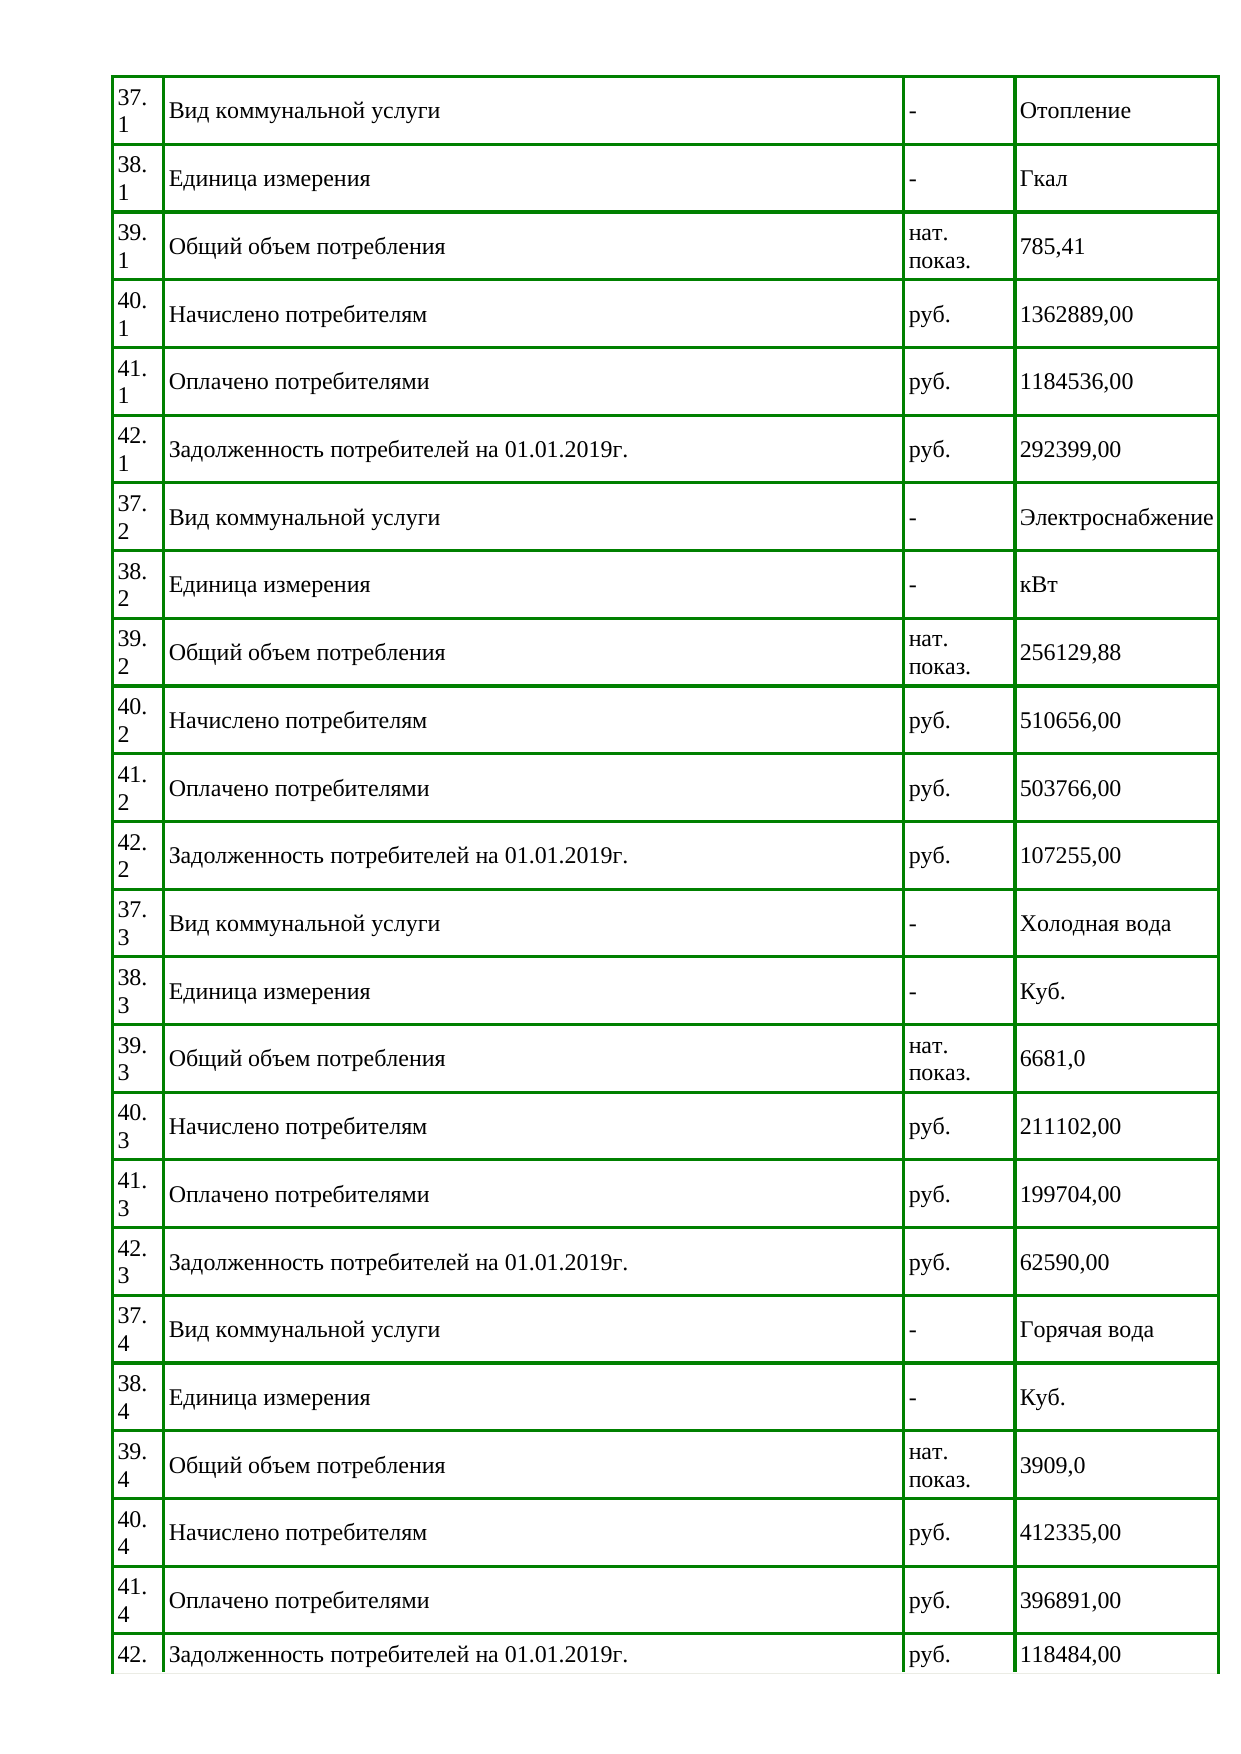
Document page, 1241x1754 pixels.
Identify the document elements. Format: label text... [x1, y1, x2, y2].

table_cell руб. [905, 1229, 1013, 1294]
table_cell руб. [905, 1161, 1013, 1226]
table_cell 40.4 [114, 1500, 162, 1564]
table_cell 1362889,00 [1017, 281, 1217, 346]
table_cell руб. [905, 281, 1013, 346]
table_cell Единица измерения [165, 1365, 902, 1429]
table_cell 118484,00 [1017, 1635, 1217, 1672]
table_cell - [905, 958, 1013, 1023]
table_cell 41.1 [114, 349, 162, 413]
table_cell Начислено потребителям [165, 281, 902, 346]
table_cell 41.3 [114, 1161, 162, 1226]
table_cell Оплачено потребителями [165, 1568, 902, 1632]
table_cell руб. [905, 1635, 1013, 1672]
table_cell 38.1 [114, 146, 162, 210]
table_cell 62590,00 [1017, 1229, 1217, 1294]
table_cell Начислено потребителям [165, 1094, 902, 1158]
table_cell Единица измерения [165, 958, 902, 1023]
table_cell нат. показ. [905, 1432, 1013, 1497]
table_cell 42.1 [114, 417, 162, 481]
table_cell руб. [905, 823, 1013, 887]
table_cell Начислено потребителям [165, 688, 902, 752]
table_cell руб. [905, 349, 1013, 413]
table_cell 256129,88 [1017, 620, 1217, 684]
table_cell кВт [1017, 552, 1217, 617]
table_cell 3909,0 [1017, 1432, 1217, 1497]
table_cell 39.4 [114, 1432, 162, 1497]
table_cell 107255,00 [1017, 823, 1217, 887]
table_cell Горячая вода [1017, 1297, 1217, 1361]
table_cell 38.2 [114, 552, 162, 617]
table_cell нат. показ. [905, 214, 1013, 278]
table_cell Общий объем потребления [165, 620, 902, 684]
table_cell 503766,00 [1017, 755, 1217, 820]
table_cell 40.2 [114, 688, 162, 752]
table_cell Задолженность потребителей на 01.01.2019г. [165, 1229, 902, 1294]
table_cell Вид коммунальной услуги [165, 78, 902, 143]
table_cell 41.2 [114, 755, 162, 820]
table_cell 1184536,00 [1017, 349, 1217, 413]
table_cell 37.1 [114, 78, 162, 143]
table_cell 785,41 [1017, 214, 1217, 278]
table_cell Задолженность потребителей на 01.01.2019г. [165, 823, 902, 887]
table_cell Единица измерения [165, 552, 902, 617]
table_cell 396891,00 [1017, 1568, 1217, 1632]
table_cell - [905, 78, 1013, 143]
table_cell 37.3 [114, 891, 162, 955]
table_cell - [905, 484, 1013, 549]
table_cell Общий объем потребления [165, 214, 902, 278]
table_cell - [905, 552, 1013, 617]
table_cell Вид коммунальной услуги [165, 1297, 902, 1361]
table_cell Начислено потребителям [165, 1500, 902, 1564]
table_cell 39.3 [114, 1026, 162, 1091]
table_cell - [905, 146, 1013, 210]
table_cell - [905, 1297, 1013, 1361]
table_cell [165, 1635, 902, 1672]
table_cell 42.2 [114, 823, 162, 887]
table_cell Общий объем потребления [165, 1432, 902, 1497]
table_cell 39.1 [114, 214, 162, 278]
table_cell Оплачено потребителями [165, 349, 902, 413]
table_cell Оплачено потребителями [165, 1161, 902, 1226]
table_cell 39.2 [114, 620, 162, 684]
table_cell 38.4 [114, 1365, 162, 1429]
table_cell - [905, 1365, 1013, 1429]
table_cell 6681,0 [1017, 1026, 1217, 1091]
table_cell 199704,00 [1017, 1161, 1217, 1226]
table_cell нат. показ. [905, 620, 1013, 684]
table_cell руб. [905, 1094, 1013, 1158]
table_cell - [905, 891, 1013, 955]
table_cell 37.4 [114, 1297, 162, 1361]
table_cell 42.3 [114, 1229, 162, 1294]
table_cell Гкал [1017, 146, 1217, 210]
table_cell Задолженность потребителей на 01.01.2019г. [165, 417, 902, 481]
table_cell нат. показ. [905, 1026, 1013, 1091]
table_cell руб. [905, 755, 1013, 820]
table_cell Отопление [1017, 78, 1217, 143]
table_cell Общий объем потребления [165, 1026, 902, 1091]
table_cell 211102,00 [1017, 1094, 1217, 1158]
table_cell 40.1 [114, 281, 162, 346]
table_cell руб. [905, 417, 1013, 481]
table_cell Электроснабжение [1017, 484, 1217, 549]
table_cell 41.4 [114, 1568, 162, 1632]
table_cell Куб. [1017, 1365, 1217, 1429]
table_cell руб. [905, 688, 1013, 752]
table_cell Единица измерения [165, 146, 902, 210]
table_cell 40.3 [114, 1094, 162, 1158]
table_cell 38.3 [114, 958, 162, 1023]
table_cell 412335,00 [1017, 1500, 1217, 1564]
table_cell 37.2 [114, 484, 162, 549]
table_cell Вид коммунальной услуги [165, 891, 902, 955]
table_cell 510656,00 [1017, 688, 1217, 752]
table_cell руб. [905, 1500, 1013, 1564]
table_cell 292399,00 [1017, 417, 1217, 481]
table_cell Вид коммунальной услуги [165, 484, 902, 549]
table_cell 42.4 [114, 1635, 162, 1672]
table_cell руб. [905, 1568, 1013, 1632]
table_cell Куб. [1017, 958, 1217, 1023]
table_cell Холодная вода [1017, 891, 1217, 955]
table_cell Оплачено потребителями [165, 755, 902, 820]
